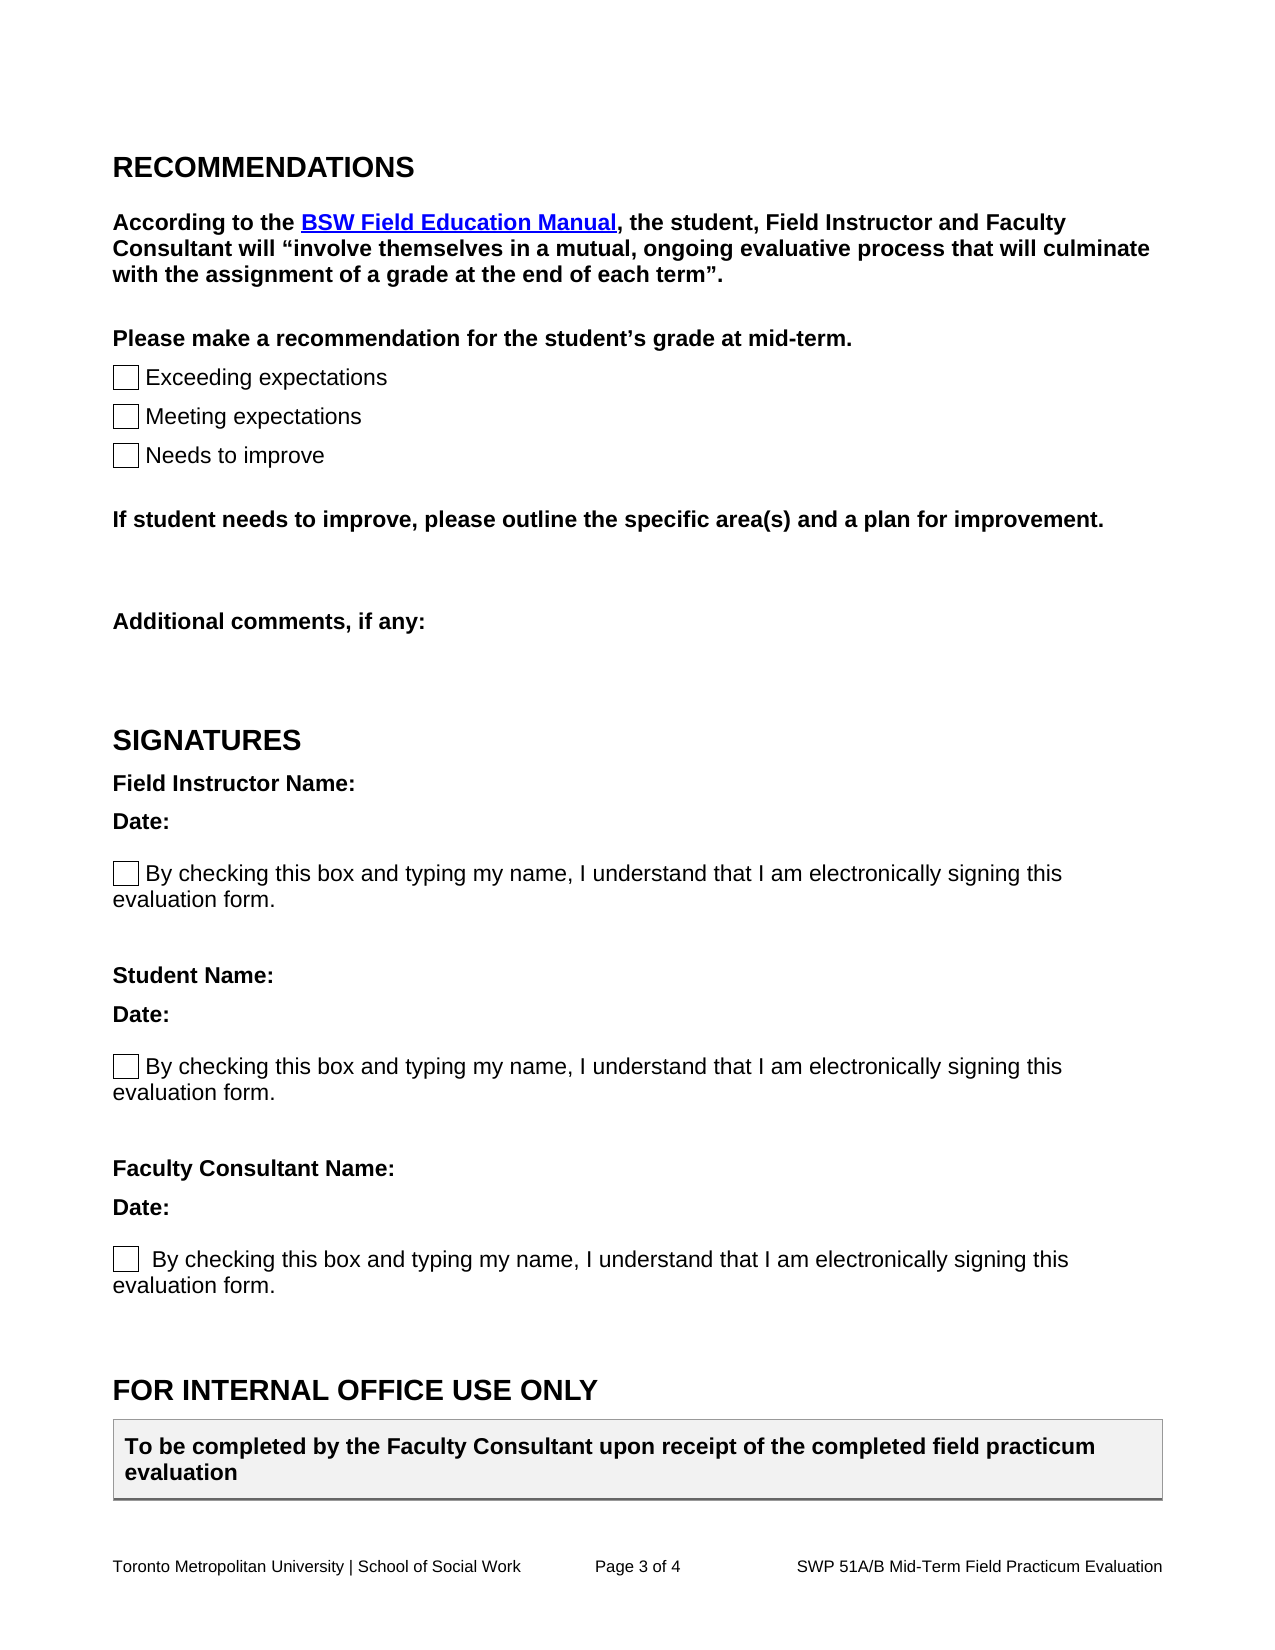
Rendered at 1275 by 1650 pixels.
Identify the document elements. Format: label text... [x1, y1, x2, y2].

text Meeting expectations [112, 403, 1162, 429]
text By checking this box and typing my name, I understand that I am electronically signing this evaluation form. [112, 860, 1162, 912]
text Field Instructor Name: [112, 769, 1162, 796]
text If student needs to improve, please outline the specific area(s) and a plan for improvement. [112, 506, 1162, 532]
text Date: [112, 1001, 1162, 1028]
subtitle Signatures [112, 723, 1162, 757]
subtitle For Internal Office Use Only [112, 1373, 1162, 1407]
text Date: [112, 808, 1162, 835]
text Exceeding expectations [112, 364, 1162, 390]
subtitle ReCommendations [112, 150, 1162, 183]
text Please make a recommendation for the student’s grade at mid-term. [112, 325, 1162, 351]
text Needs to improve [112, 442, 1162, 468]
text Student Name: [112, 962, 1162, 989]
text By checking this box and typing my name, I understand that I am electronically signing this evaluation form. [112, 1053, 1162, 1105]
text Date: [112, 1194, 1162, 1221]
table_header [114, 1420, 1162, 1498]
text By checking this box and typing my name, I understand that I am electronically signing this evaluation form. [112, 1246, 1162, 1298]
text Faculty Consultant Name: [112, 1155, 1162, 1182]
text According to the BSW Field Education Manual, the student, Field Instructor and Faculty Consultant will “involve themselves in a mutual, ongoing evaluative process that will culminate with the assignment of a grade at the end of each term”. [112, 208, 1162, 288]
text Additional comments, if any: [112, 608, 1162, 634]
